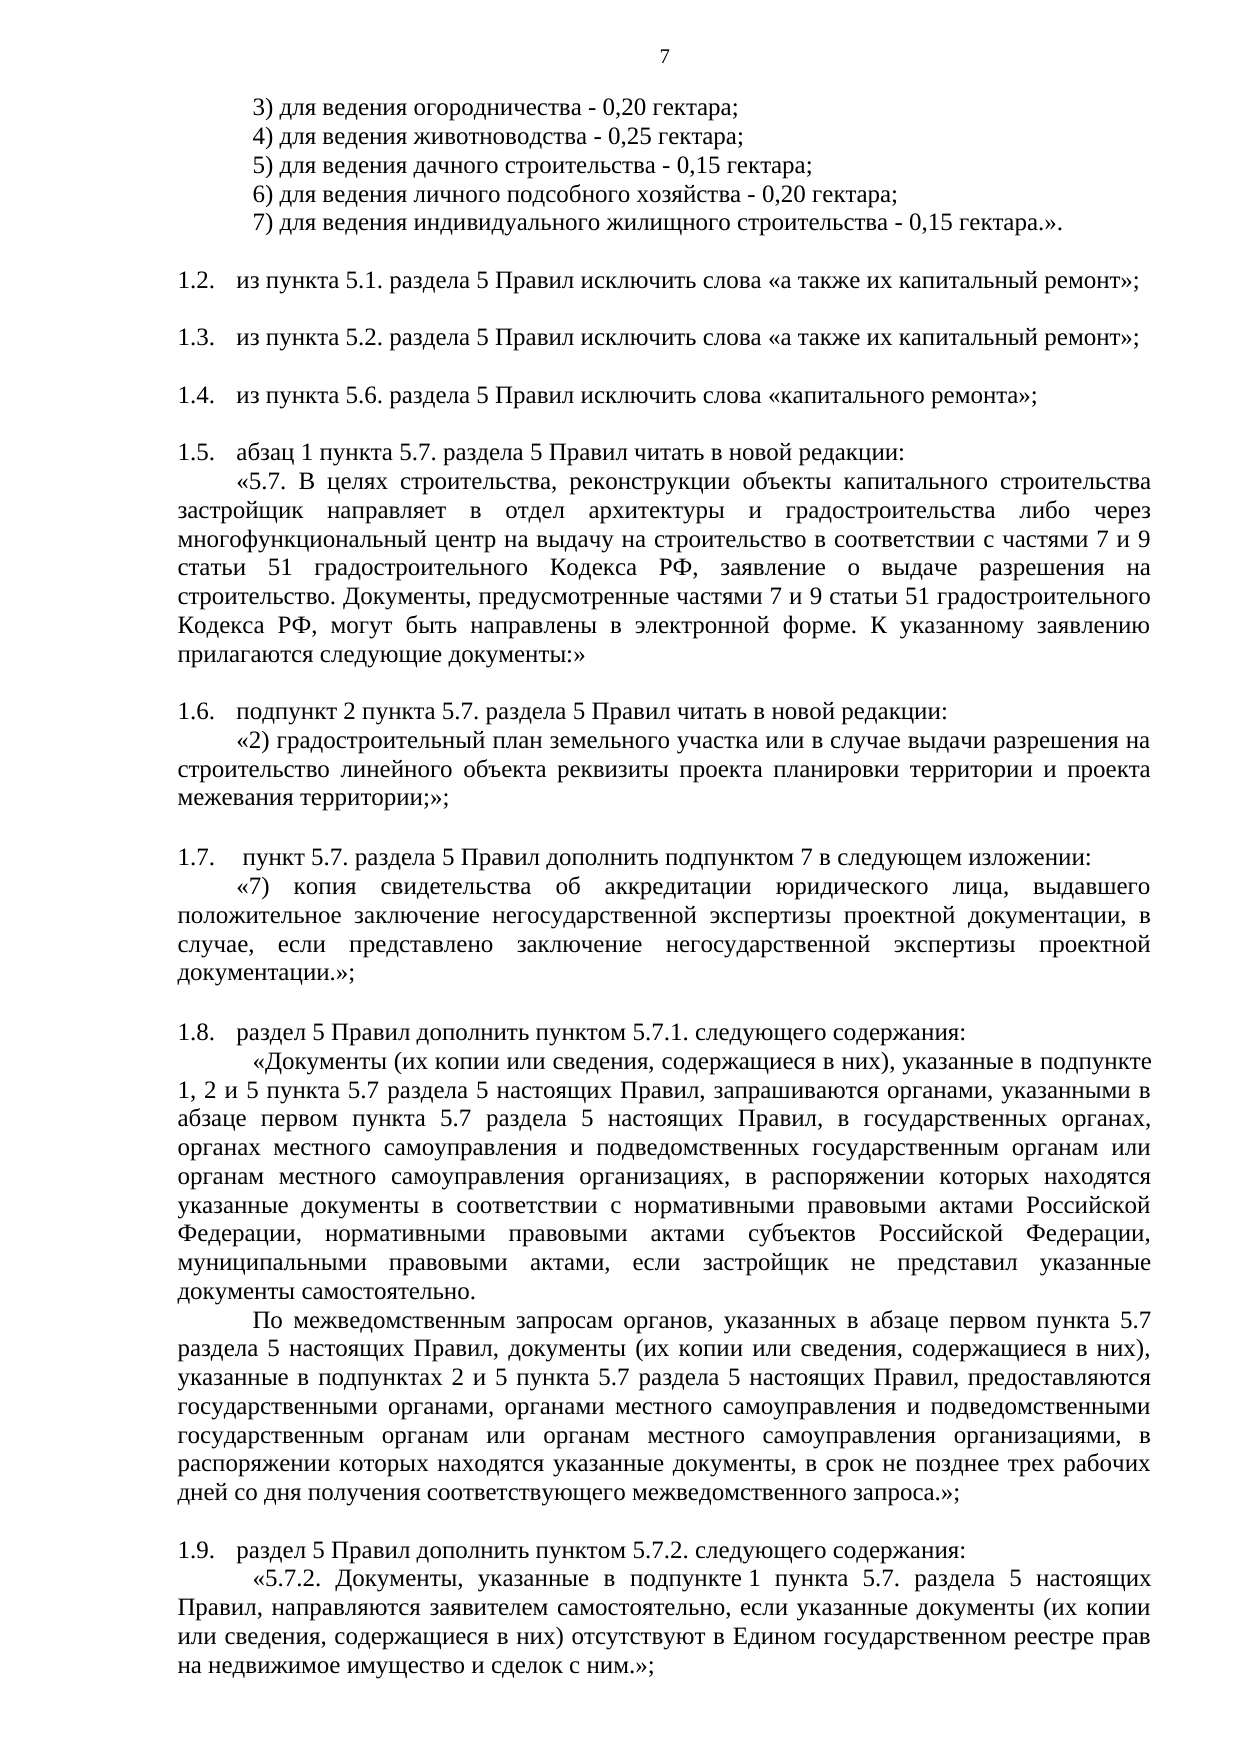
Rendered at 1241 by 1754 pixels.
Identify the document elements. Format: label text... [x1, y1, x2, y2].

text По межведомственным запросам органов, указанных в абзаце первом пункта 5.7 раздела 5 настоящих Правил, документы (их копии или сведения, содержащиеся в них), указанные в подпунктах 2 и 5 пункта 5.7 раздела 5 настоящих Правил, предоставляются государственными органами, органами местного самоуправления и подведомственными государственным органам или органам местного самоуправления организациями, в распоряжении которых находятся указанные документы, в срок не позднее трех рабочих дней со дня получения соответствующего межведомственного запроса.»; [177, 1305, 1152, 1506]
text 6) для ведения личного подсобного хозяйства - 0,20 гектара; [177, 179, 1152, 207]
text 7) для ведения индивидуального жилищного строительства - 0,15 гектара.». [177, 207, 1152, 236]
text 4) для ведения животноводства - 0,25 гектара; [177, 121, 1152, 150]
text «7) копия свидетельства об аккредитации юридического лица, выдавшего положительное заключение негосударственной экспертизы проектной документации, в случае, если представлено заключение негосударственной экспертизы проектной документации.»; [177, 871, 1152, 986]
list раздел 5 Правил дополнить пунктом 5.7.2. следующего содержания: [177, 1535, 1152, 1563]
list из пункта 5.6. раздела 5 Правил исключить слова «капитального ремонта»; [177, 380, 1152, 409]
list подпункт 2 пункта 5.7. раздела 5 Правил читать в новой редакции: [177, 696, 1152, 725]
list из пункта 5.1. раздела 5 Правил исключить слова «а также их капитальный ремонт»; [177, 265, 1152, 294]
text «5.7.2. Документы, указанные в подпункте 1 пункта 5.7. раздела 5 настоящих Правил, направляются заявителем самостоятельно, если указанные документы (их копии или сведения, содержащиеся в них) отсутствуют в Едином государственном реестре прав на недвижимое имущество и сделок с ним.»; [177, 1563, 1152, 1678]
text «5.7. В целях строительства, реконструкции объекты капитального строительства застройщик направляет в отдел архитектуры и градостроительства либо через многофункциональный центр на выдачу на строительство в соответствии с частями 7 и 9 статьи 51 градостроительного Кодекса РФ, заявление о выдаче разрешения на строительство. Документы, предусмотренные частями 7 и 9 статьи 51 градостроительного Кодекса РФ, могут быть направлены в электронной форме. К указанному заявлению прилагаются следующие документы:» [177, 466, 1152, 667]
text «2) градостроительный план земельного участка или в случае выдачи разрешения на строительство линейного объекта реквизиты проекта планировки территории и проекта межевания территории;»; [177, 725, 1152, 811]
text 5) для ведения дачного строительства - 0,15 гектара; [177, 150, 1152, 179]
text «Документы (их копии или сведения, содержащиеся в них), указанные в подпункте 1, 2 и 5 пункта 5.7 раздела 5 настоящих Правил, запрашиваются органами, указанными в абзаце первом пункта 5.7 раздела 5 настоящих Правил, в государственных органах, органах местного самоуправления и подведомственных государственным органам или органам местного самоуправления организациях, в распоряжении которых находятся указанные документы в соответствии с нормативными правовыми актами Российской Федерации, нормативными правовыми актами субъектов Российской Федерации, муниципальными правовыми актами, если застройщик не представил указанные документы самостоятельно. [177, 1046, 1152, 1305]
list пункт 5.7. раздела 5 Правил дополнить подпунктом 7 в следующем изложении: [177, 842, 1152, 871]
list из пункта 5.2. раздела 5 Правил исключить слова «а также их капитальный ремонт»; [177, 322, 1152, 351]
text 3) для ведения огородничества - 0,20 гектара; [177, 92, 1152, 121]
list раздел 5 Правил дополнить пунктом 5.7.1. следующего содержания: [177, 1017, 1152, 1046]
list абзац 1 пункта 5.7. раздела 5 Правил читать в новой редакции: [177, 437, 1152, 466]
